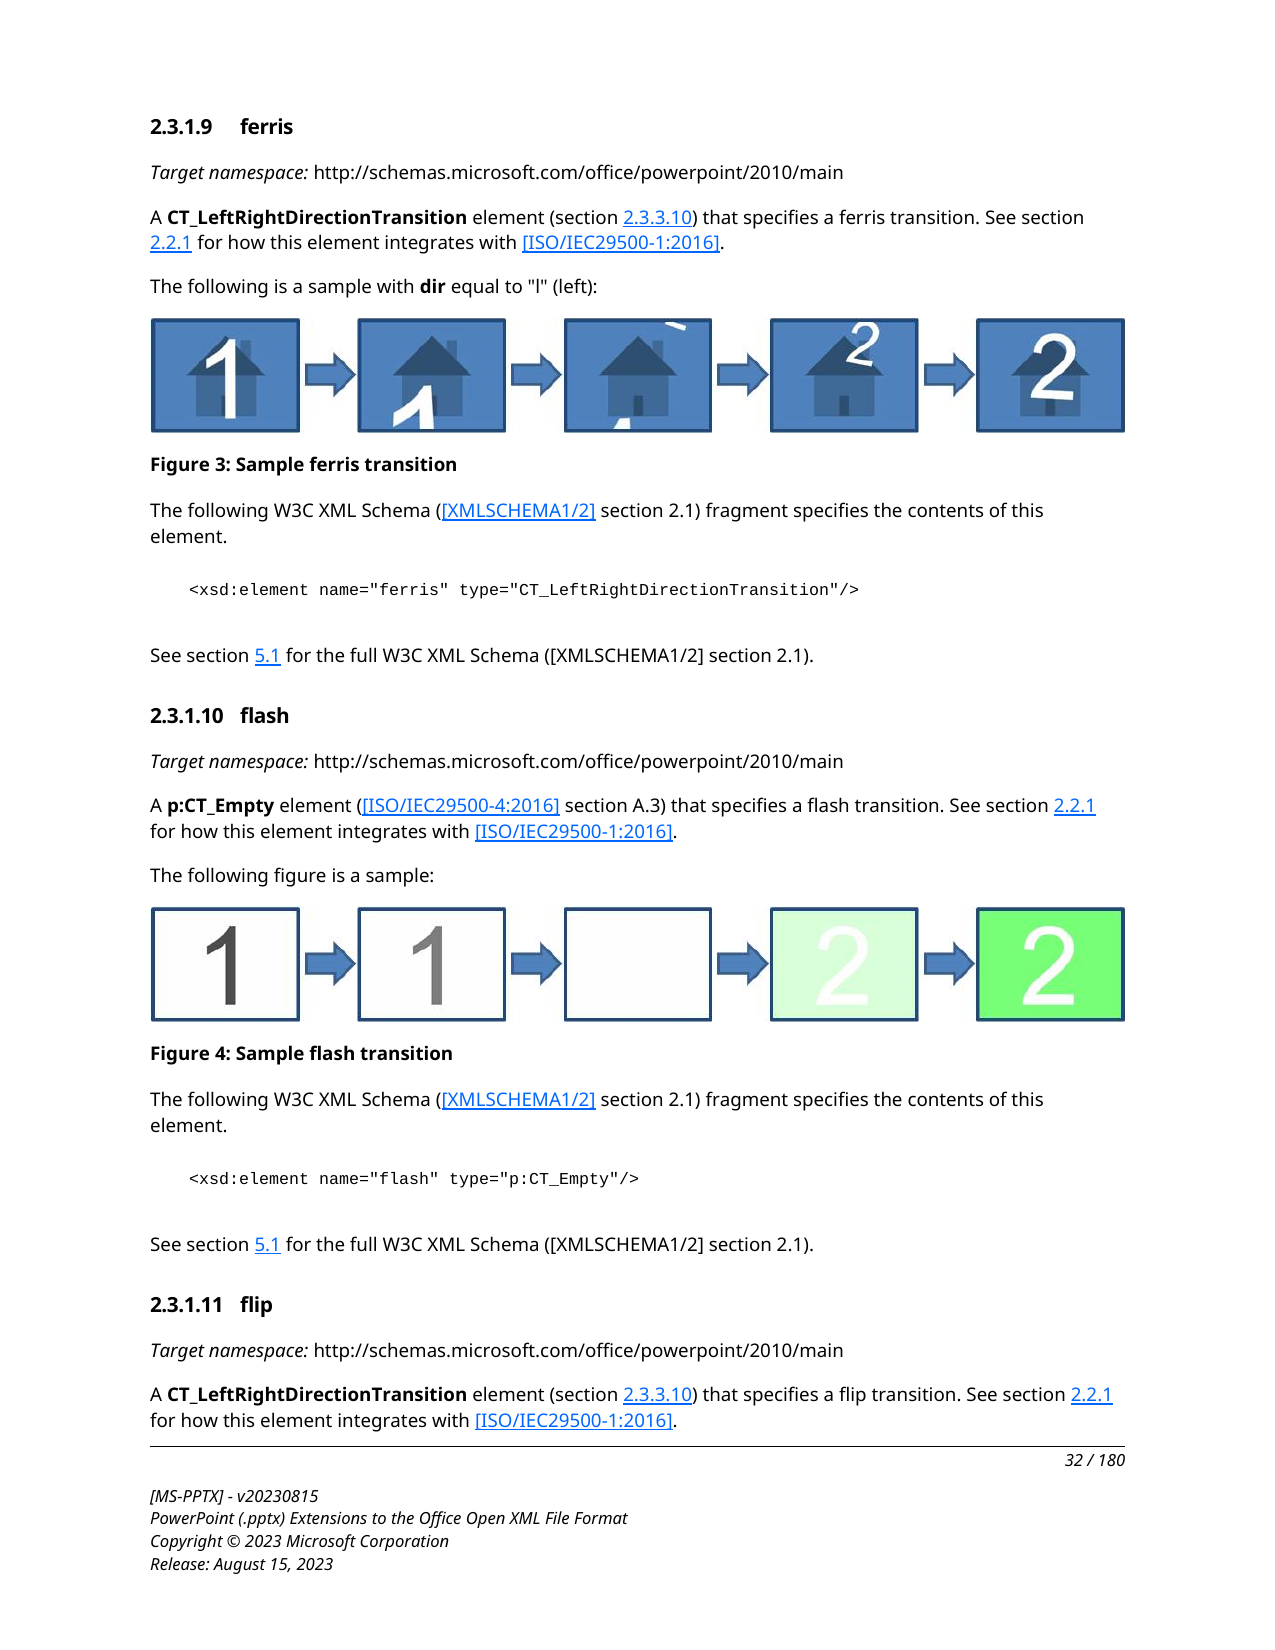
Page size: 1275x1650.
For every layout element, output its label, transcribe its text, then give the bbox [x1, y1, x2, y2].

subtitle ferris [150, 112, 1125, 141]
subtitle flash [150, 701, 1125, 730]
text See section 5.1 for the full W3C XML Schema ([XMLSCHEMA1/2] section 2.1). [150, 642, 1125, 668]
text Target namespace: http://schemas.microsoft.com/office/powerpoint/2010/main [150, 1337, 1125, 1363]
text The following W3C XML Schema ([XMLSCHEMA1/2] section 2.1) fragment specifies the contents of this element. [150, 1086, 1125, 1137]
text The following W3C XML Schema ([XMLSCHEMA1/2] section 2.1) fragment specifies the contents of this element. [150, 498, 1125, 549]
text The following figure is a sample: [150, 863, 1125, 888]
text Target namespace: http://schemas.microsoft.com/office/powerpoint/2010/main [150, 160, 1125, 185]
text Target namespace: http://schemas.microsoft.com/office/powerpoint/2010/main [150, 748, 1125, 774]
text A CT_LeftRightDirectionTransition element (section 2.3.3.10) that specifies a flip transition. See section 2.2.1 for how this element integrates with [ISO/IEC29500-1:2016]. [150, 1382, 1125, 1433]
subtitle flip [150, 1290, 1125, 1319]
text The following is a sample with dir equal to "l" (left): [150, 274, 1125, 299]
text <xsd:element name="ferris" type="CT_LeftRightDirectionTransition"/> [175, 574, 1137, 611]
text See section 5.1 for the full W3C XML Schema ([XMLSCHEMA1/2] section 2.1). [150, 1231, 1125, 1257]
text <xsd:element name="flash" type="p:CT_Empty"/> [175, 1163, 1137, 1200]
text A p:CT_Empty element ([ISO/IEC29500-4:2016] section A.3) that specifies a flash transition. See section 2.2.1 for how this element integrates with [ISO/IEC29500-1:2016]. [150, 793, 1125, 844]
text Figure 4: Sample flash transition [150, 1040, 1125, 1066]
text A CT_LeftRightDirectionTransition element (section 2.3.3.10) that specifies a ferris transition. See section 2.2.1 for how this element integrates with [ISO/IEC29500-1:2016]. [150, 204, 1125, 255]
text Figure 3: Sample ferris transition [150, 451, 1125, 477]
